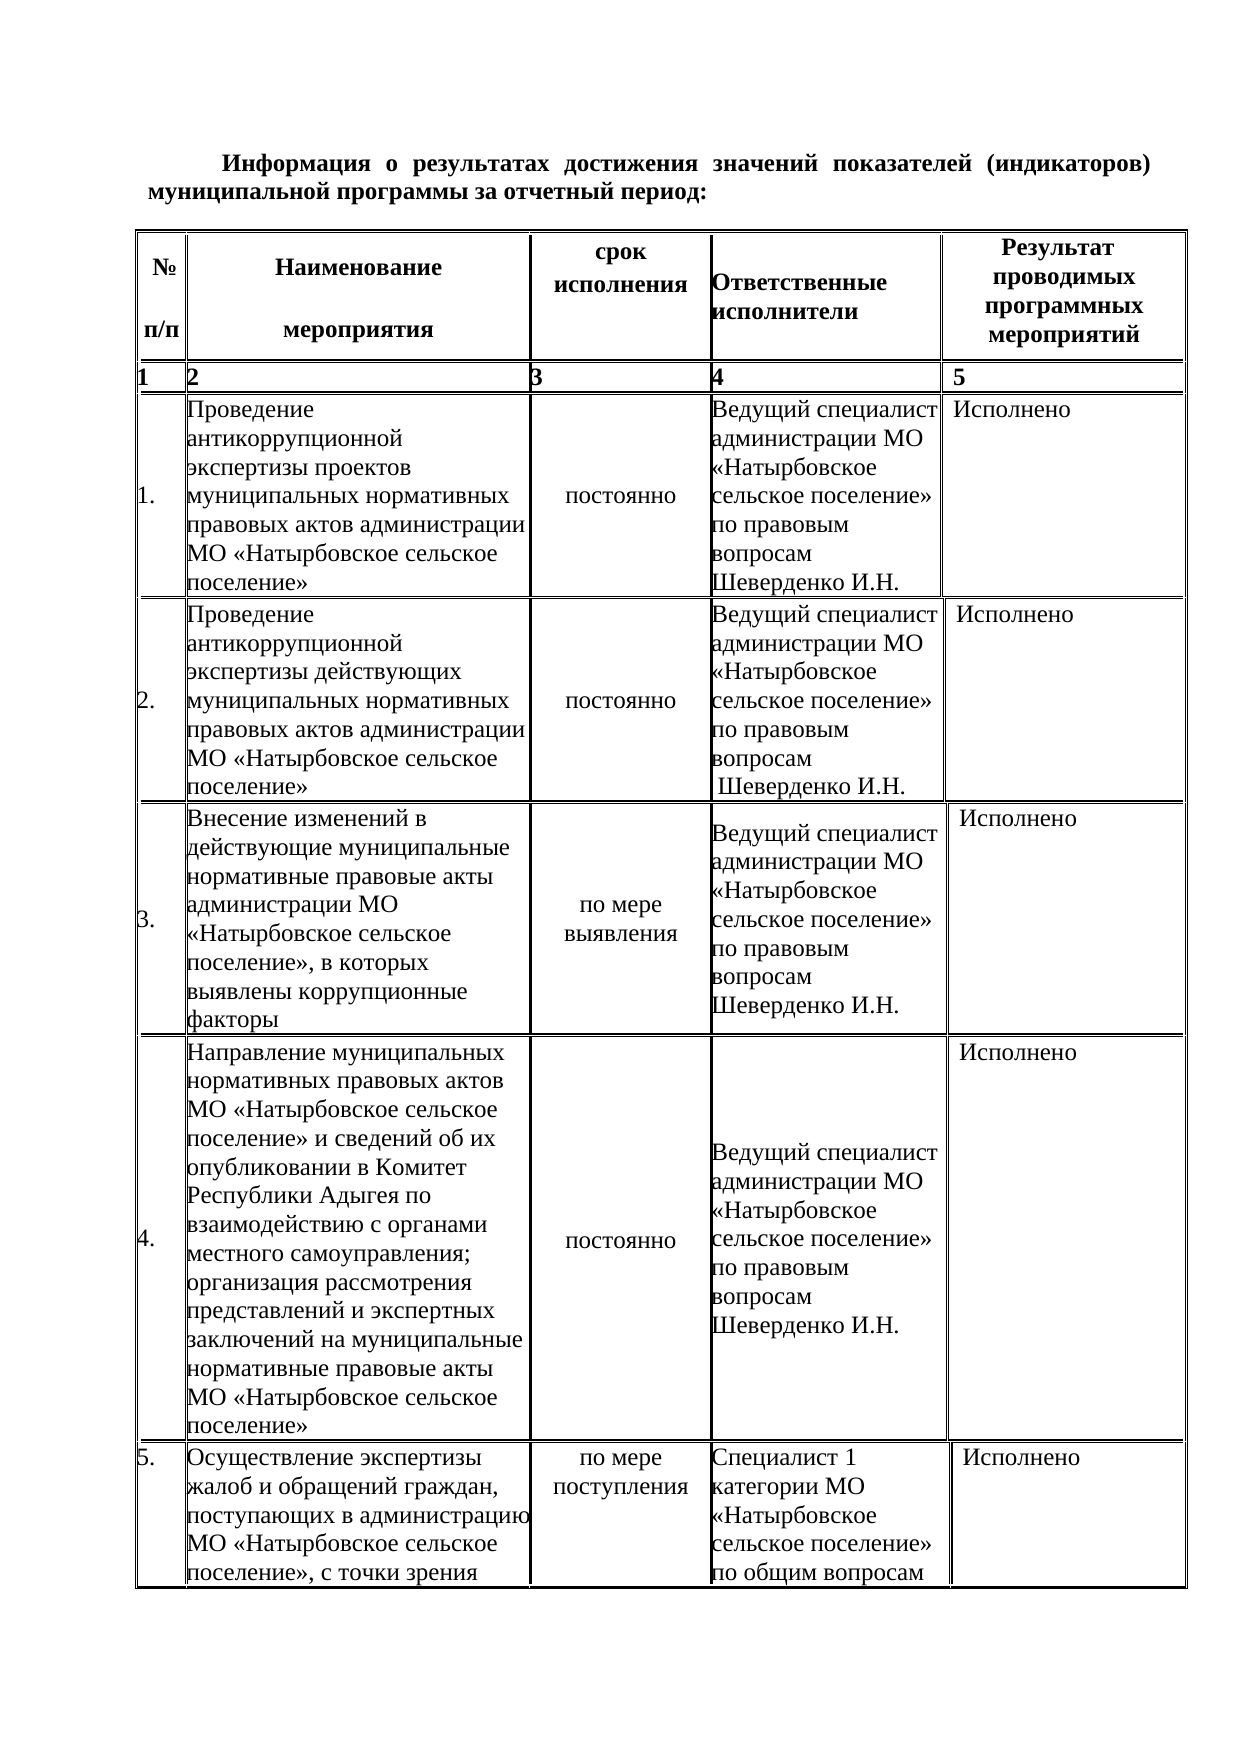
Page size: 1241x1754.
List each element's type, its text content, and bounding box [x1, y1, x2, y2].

table_header Ответственные исполнители [711, 233, 942, 359]
table_cell постоянно [532, 1037, 710, 1439]
table_cell 2. [136, 596, 186, 800]
table_cell Ведущий специалист администрации МО «Натырбовское сельское поселение» по правовым вопросам Шеверденко И.Н. [713, 599, 943, 800]
table_cell Направление муниципальных нормативных правовых актов МО «Натырбовское сельское поселение» и сведений об их опубликовании в Комитет Республики Адыгея по взаимодействию с органами местного самоуправления; организация рассмотрения представлений и экспертных заключений на муниципальные нормативные правовые акты МО «Натырбовское сельское поселение» [188, 1037, 529, 1439]
table_cell Проведение антикоррупционной экспертизы действующих муниципальных нормативных правовых актов администрации МО «Натырбовское сельское поселение» [188, 599, 529, 800]
table_cell 5 [943, 359, 1185, 391]
table_cell Внесение изменений в действующие муниципальные нормативные правовые акты администрации МО «Натырбовское сельское поселение», в которых выявлены коррупционные факторы [188, 804, 529, 1033]
table_cell 2 [188, 363, 529, 391]
table_header Наименование мероприятия [186, 231, 530, 359]
table_cell Ведущий специалист администрации МО «Натырбовское сельское поселение» по правовым вопросам Шеверденко И.Н. [713, 1037, 946, 1439]
table_header срок исполнения [530, 233, 711, 359]
table_cell 5. [138, 1439, 186, 1586]
table_cell постоянно [532, 395, 710, 596]
table_cell 4. [138, 1033, 185, 1439]
table_cell 3. [138, 800, 185, 1033]
table_cell 3 [532, 363, 710, 391]
table_cell постоянно [532, 599, 710, 800]
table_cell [186, 1443, 530, 1586]
table_cell 1. [138, 391, 185, 596]
table_cell по мере выявления [532, 804, 710, 1033]
table_cell Исполнено [945, 596, 1186, 800]
table_cell по мере поступления [530, 1443, 711, 1586]
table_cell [711, 1441, 951, 1586]
table_cell 1 [138, 359, 185, 391]
table_cell Ведущий специалист администрации МО «Натырбовское сельское поселение» по правовым вопросам Шеверденко И.Н. [713, 395, 940, 596]
text Информация о результатах достижения значений показателей (индикаторов) муниципальной программы за отчетный период: [148, 148, 1152, 205]
table_header № п/п [138, 233, 186, 359]
table_cell Исполнено [949, 800, 1185, 1033]
table_cell Исполнено [951, 1439, 1185, 1586]
table_header Результат проводимых программных мероприятий [942, 233, 1185, 359]
table_cell Проведение антикоррупционной экспертизы проектов муниципальных нормативных правовых актов администрации МО «Натырбовское сельское поселение» [188, 395, 529, 596]
table_cell Исполнено [949, 1033, 1185, 1439]
table_cell Исполнено [943, 391, 1185, 596]
table_cell 4 [713, 363, 940, 391]
table_cell Ведущий специалист администрации МО «Натырбовское сельское поселение» по правовым вопросам Шеверденко И.Н. [713, 804, 946, 1033]
